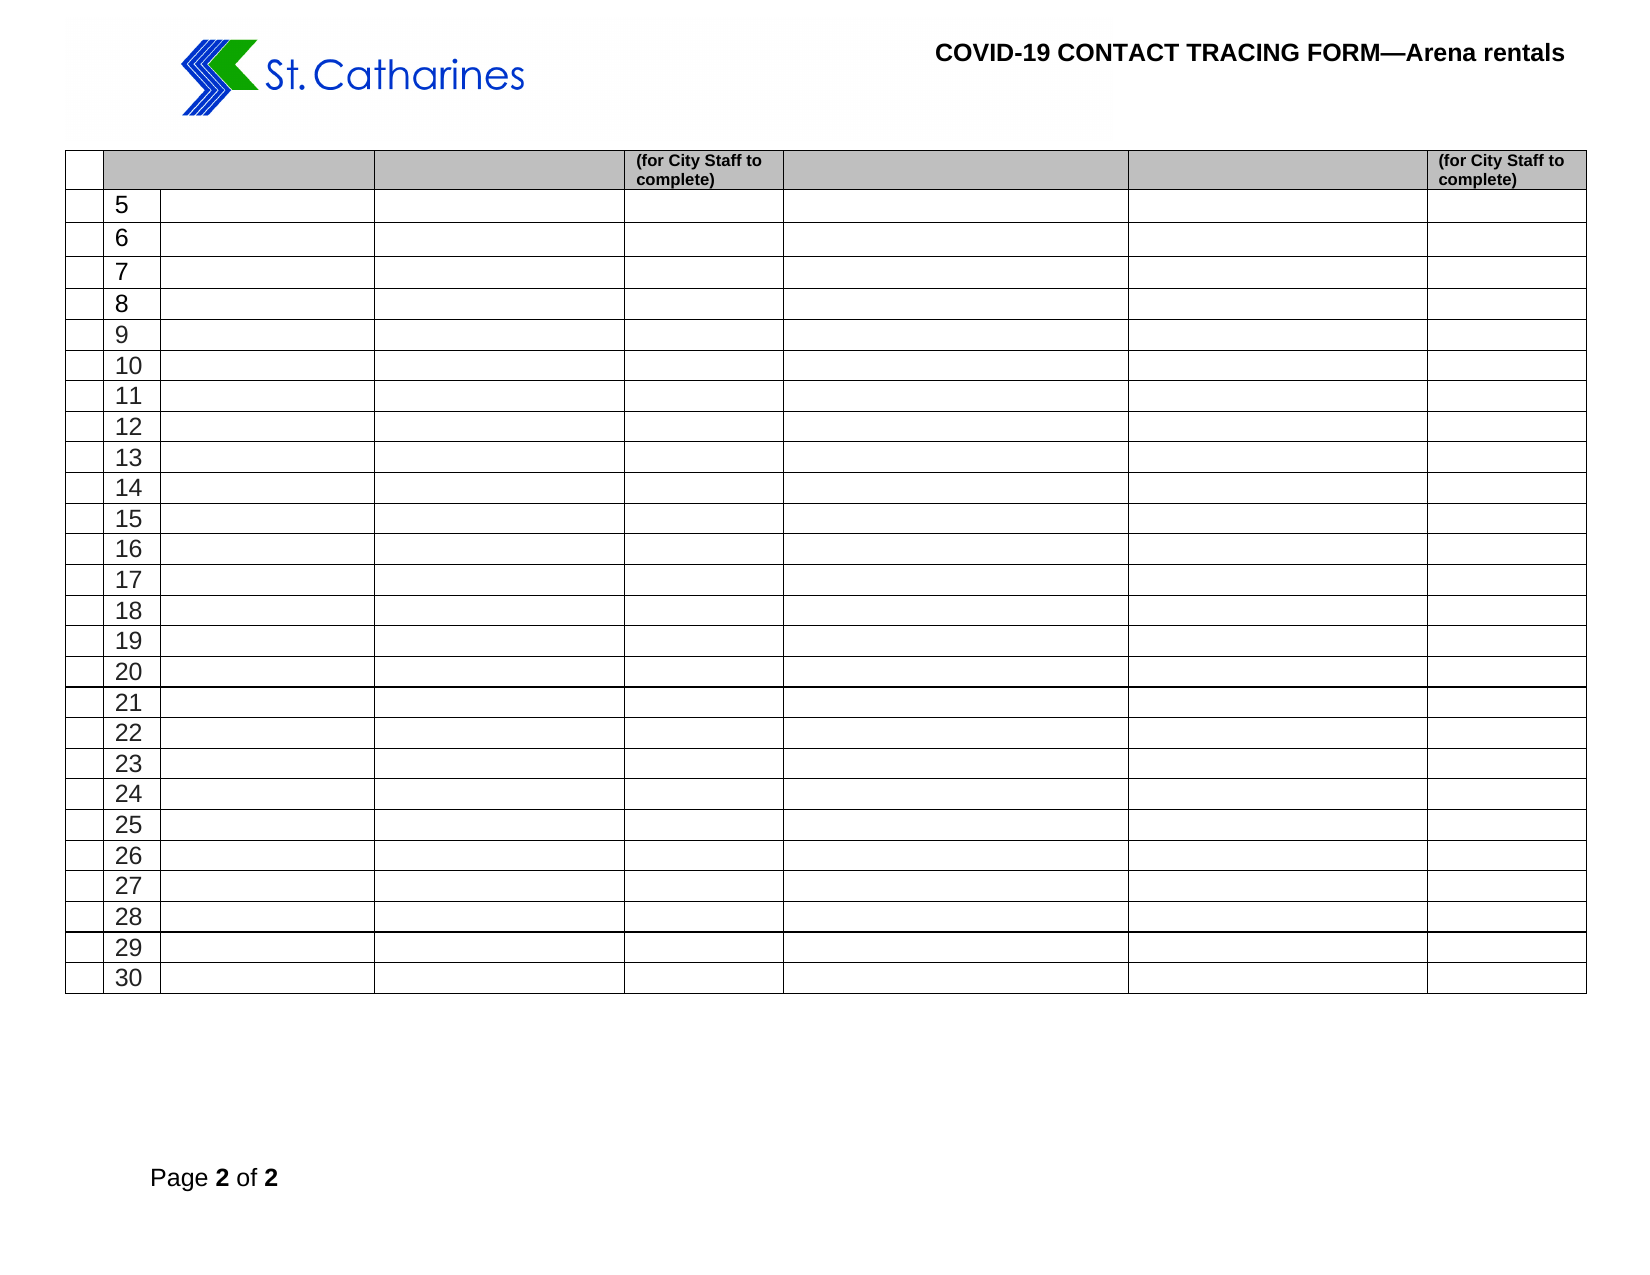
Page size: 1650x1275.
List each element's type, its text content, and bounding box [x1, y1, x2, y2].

table_cell [1129, 534, 1427, 564]
table_cell [375, 933, 624, 962]
table_cell [784, 657, 1128, 686]
table_cell [161, 442, 374, 472]
table_cell [375, 223, 624, 256]
table_cell [1428, 381, 1586, 411]
table_cell [66, 473, 103, 503]
table_cell [66, 289, 103, 319]
table_cell [161, 320, 374, 349]
table_cell [161, 596, 374, 625]
table_cell 17 [104, 565, 160, 594]
table_cell [784, 351, 1128, 380]
table_cell [161, 871, 374, 901]
table_cell [1129, 933, 1427, 962]
table_cell [625, 688, 783, 717]
table_cell [625, 442, 783, 472]
table_cell [784, 504, 1128, 533]
table_cell [66, 565, 103, 594]
table_cell [1129, 657, 1427, 686]
table_cell [625, 190, 783, 222]
table_cell [66, 257, 103, 288]
table_cell [784, 473, 1128, 503]
picture [64, 17, 1113, 141]
table_cell [375, 412, 624, 441]
table_cell [1129, 190, 1427, 222]
table_cell [784, 596, 1128, 625]
table_cell [1428, 289, 1586, 319]
table_cell [161, 963, 374, 993]
table_cell Spectator First & Last Name: [784, 151, 1128, 189]
table_cell [1129, 688, 1427, 717]
table_cell 8 [104, 289, 160, 319]
table_cell [375, 779, 624, 809]
table_cell [625, 902, 783, 931]
table_cell [375, 257, 624, 288]
table_cell [66, 749, 103, 778]
table_cell [1129, 749, 1427, 778]
table_cell [1129, 442, 1427, 472]
table_cell [66, 933, 103, 962]
table_cell [66, 626, 103, 656]
table_cell [375, 596, 624, 625]
table_cell [66, 902, 103, 931]
table_cell [1129, 473, 1427, 503]
table_cell 24 [104, 779, 160, 809]
table_cell [66, 718, 103, 748]
table_cell 28 [104, 902, 160, 931]
table_cell [784, 565, 1128, 594]
table_cell [1428, 841, 1586, 870]
table_cell [375, 190, 624, 222]
table_cell [1129, 718, 1427, 748]
table_cell [161, 749, 374, 778]
table_cell [1428, 257, 1586, 288]
table_cell 20 [104, 657, 160, 686]
table_cell [1428, 657, 1586, 686]
table_cell [66, 442, 103, 472]
table_cell [161, 902, 374, 931]
table_cell [1129, 779, 1427, 809]
table_cell [625, 504, 783, 533]
table_cell [1129, 223, 1427, 256]
table_cell [784, 442, 1128, 472]
table_cell [1428, 749, 1586, 778]
table_cell [625, 381, 783, 411]
table_cell [625, 871, 783, 901]
table_cell [161, 626, 374, 656]
table_cell 13 [104, 442, 160, 472]
table_cell Passed Screening? (for City Staff to complete) [625, 151, 783, 189]
table_cell [66, 190, 103, 222]
table_cell 21 [104, 688, 160, 717]
table_cell [161, 933, 374, 962]
table_cell [1129, 841, 1427, 870]
table_cell [375, 534, 624, 564]
table_cell [1428, 596, 1586, 625]
table_cell [784, 779, 1128, 809]
table_cell [1129, 381, 1427, 411]
table_cell [784, 190, 1128, 222]
table_cell [1129, 504, 1427, 533]
table_cell [784, 718, 1128, 748]
table_cell [375, 688, 624, 717]
table_cell [375, 320, 624, 349]
table_cell [1428, 688, 1586, 717]
table_cell [1129, 596, 1427, 625]
table_cell [1129, 626, 1427, 656]
table_cell [784, 963, 1128, 993]
table_cell [625, 841, 783, 870]
table_cell [1428, 473, 1586, 503]
table_cell [784, 534, 1128, 564]
table_cell [161, 810, 374, 839]
table_cell 26 [104, 841, 160, 870]
table_cell [784, 320, 1128, 349]
table_cell [784, 841, 1128, 870]
table_cell [784, 289, 1128, 319]
table_cell [1129, 871, 1427, 901]
table_cell [66, 963, 103, 993]
table_cell [1428, 718, 1586, 748]
table_cell [784, 223, 1128, 256]
table_cell [784, 688, 1128, 717]
table_cell [66, 871, 103, 901]
table_cell [625, 473, 783, 503]
table_cell [1428, 933, 1586, 962]
table_cell 18 [104, 596, 160, 625]
table_cell [161, 534, 374, 564]
table_cell [66, 381, 103, 411]
table_cell [375, 442, 624, 472]
table_cell [375, 810, 624, 839]
table_cell 11 [104, 381, 160, 411]
table_cell [1129, 902, 1427, 931]
table_cell [66, 320, 103, 349]
table_cell [161, 688, 374, 717]
table_cell [625, 779, 783, 809]
table_cell [625, 534, 783, 564]
table_cell [375, 565, 624, 594]
table_cell [375, 657, 624, 686]
table_cell [625, 749, 783, 778]
table_cell [625, 626, 783, 656]
table_cell 6 [104, 223, 160, 256]
table_cell [1428, 779, 1586, 809]
table_cell [784, 412, 1128, 441]
table_cell [375, 289, 624, 319]
table_cell [1428, 412, 1586, 441]
table_cell [784, 749, 1128, 778]
table_cell [161, 223, 374, 256]
table_cell [1428, 626, 1586, 656]
table_cell 7 [104, 257, 160, 288]
table_cell [161, 841, 374, 870]
table_cell [375, 718, 624, 748]
table_cell [161, 657, 374, 686]
table_cell 14 [104, 473, 160, 503]
table_cell [66, 657, 103, 686]
table_cell [1129, 351, 1427, 380]
table_cell 22 [104, 718, 160, 748]
table_cell [625, 223, 783, 256]
table_cell [1129, 320, 1427, 349]
table_cell [625, 351, 783, 380]
table_cell [784, 810, 1128, 839]
table_cell [1129, 289, 1427, 319]
table_cell Participant Contact Number: [375, 151, 624, 189]
table_cell [625, 320, 783, 349]
table_cell [625, 963, 783, 993]
table_cell [161, 565, 374, 594]
table_cell [161, 351, 374, 380]
table_cell 19 [104, 626, 160, 656]
table_cell [66, 151, 103, 189]
table_cell [625, 412, 783, 441]
table_cell 5 [104, 190, 160, 222]
table_cell [784, 902, 1128, 931]
table_cell [625, 718, 783, 748]
table_cell [625, 289, 783, 319]
table_cell 29 [104, 933, 160, 962]
table_cell [1428, 320, 1586, 349]
table_cell [161, 779, 374, 809]
table_cell [1428, 442, 1586, 472]
table_cell [1428, 534, 1586, 564]
table_cell [375, 902, 624, 931]
table_cell [66, 351, 103, 380]
table_cell Passed Screening? (for City Staff to complete) [1428, 151, 1586, 189]
table_cell [375, 381, 624, 411]
table_cell [66, 223, 103, 256]
table_cell [625, 657, 783, 686]
table_cell [784, 381, 1128, 411]
table_cell 10 [104, 351, 160, 380]
table_cell [375, 504, 624, 533]
table_cell 16 [104, 534, 160, 564]
table_cell [625, 565, 783, 594]
table_cell 9 [104, 320, 160, 349]
table_cell [1129, 810, 1427, 839]
table_cell [625, 257, 783, 288]
table_cell [375, 626, 624, 656]
table_cell 30 [104, 963, 160, 993]
table_cell [784, 933, 1128, 962]
table_cell [625, 810, 783, 839]
table_cell [66, 841, 103, 870]
table_cell Spectator Phone Number: [1129, 151, 1427, 189]
table_cell [66, 810, 103, 839]
table_cell [161, 718, 374, 748]
table_cell [161, 289, 374, 319]
table_cell [1428, 351, 1586, 380]
table_cell [1428, 565, 1586, 594]
table_cell [1129, 963, 1427, 993]
table_cell [375, 963, 624, 993]
table_cell [161, 257, 374, 288]
table_cell 12 [104, 412, 160, 441]
table_cell [1129, 412, 1427, 441]
table_cell [784, 626, 1128, 656]
table_cell [66, 688, 103, 717]
table_cell [784, 257, 1128, 288]
table_cell [161, 381, 374, 411]
table_cell [1428, 871, 1586, 901]
table_cell [66, 504, 103, 533]
table_cell 15 [104, 504, 160, 533]
table_cell [375, 473, 624, 503]
table_cell [1428, 810, 1586, 839]
table_cell [784, 871, 1128, 901]
table_cell [375, 871, 624, 901]
table_cell [161, 412, 374, 441]
table_cell [161, 190, 374, 222]
table_cell [1428, 902, 1586, 931]
table_cell [161, 504, 374, 533]
table_cell [375, 351, 624, 380]
table_cell 27 [104, 871, 160, 901]
table_cell [1129, 257, 1427, 288]
table_cell [66, 779, 103, 809]
table_cell [1428, 504, 1586, 533]
table_cell [1428, 963, 1586, 993]
table_cell 23 [104, 749, 160, 778]
table_cell [625, 596, 783, 625]
table_cell 25 [104, 810, 160, 839]
table_cell [66, 534, 103, 564]
table_cell [1428, 190, 1586, 222]
table_cell [375, 841, 624, 870]
table_cell [375, 749, 624, 778]
table_cell [1428, 223, 1586, 256]
table_cell Participants First & Last Name: [104, 151, 374, 189]
table_cell [1129, 565, 1427, 594]
table_cell [625, 933, 783, 962]
table_cell [66, 412, 103, 441]
table_cell [161, 473, 374, 503]
table_cell [66, 596, 103, 625]
